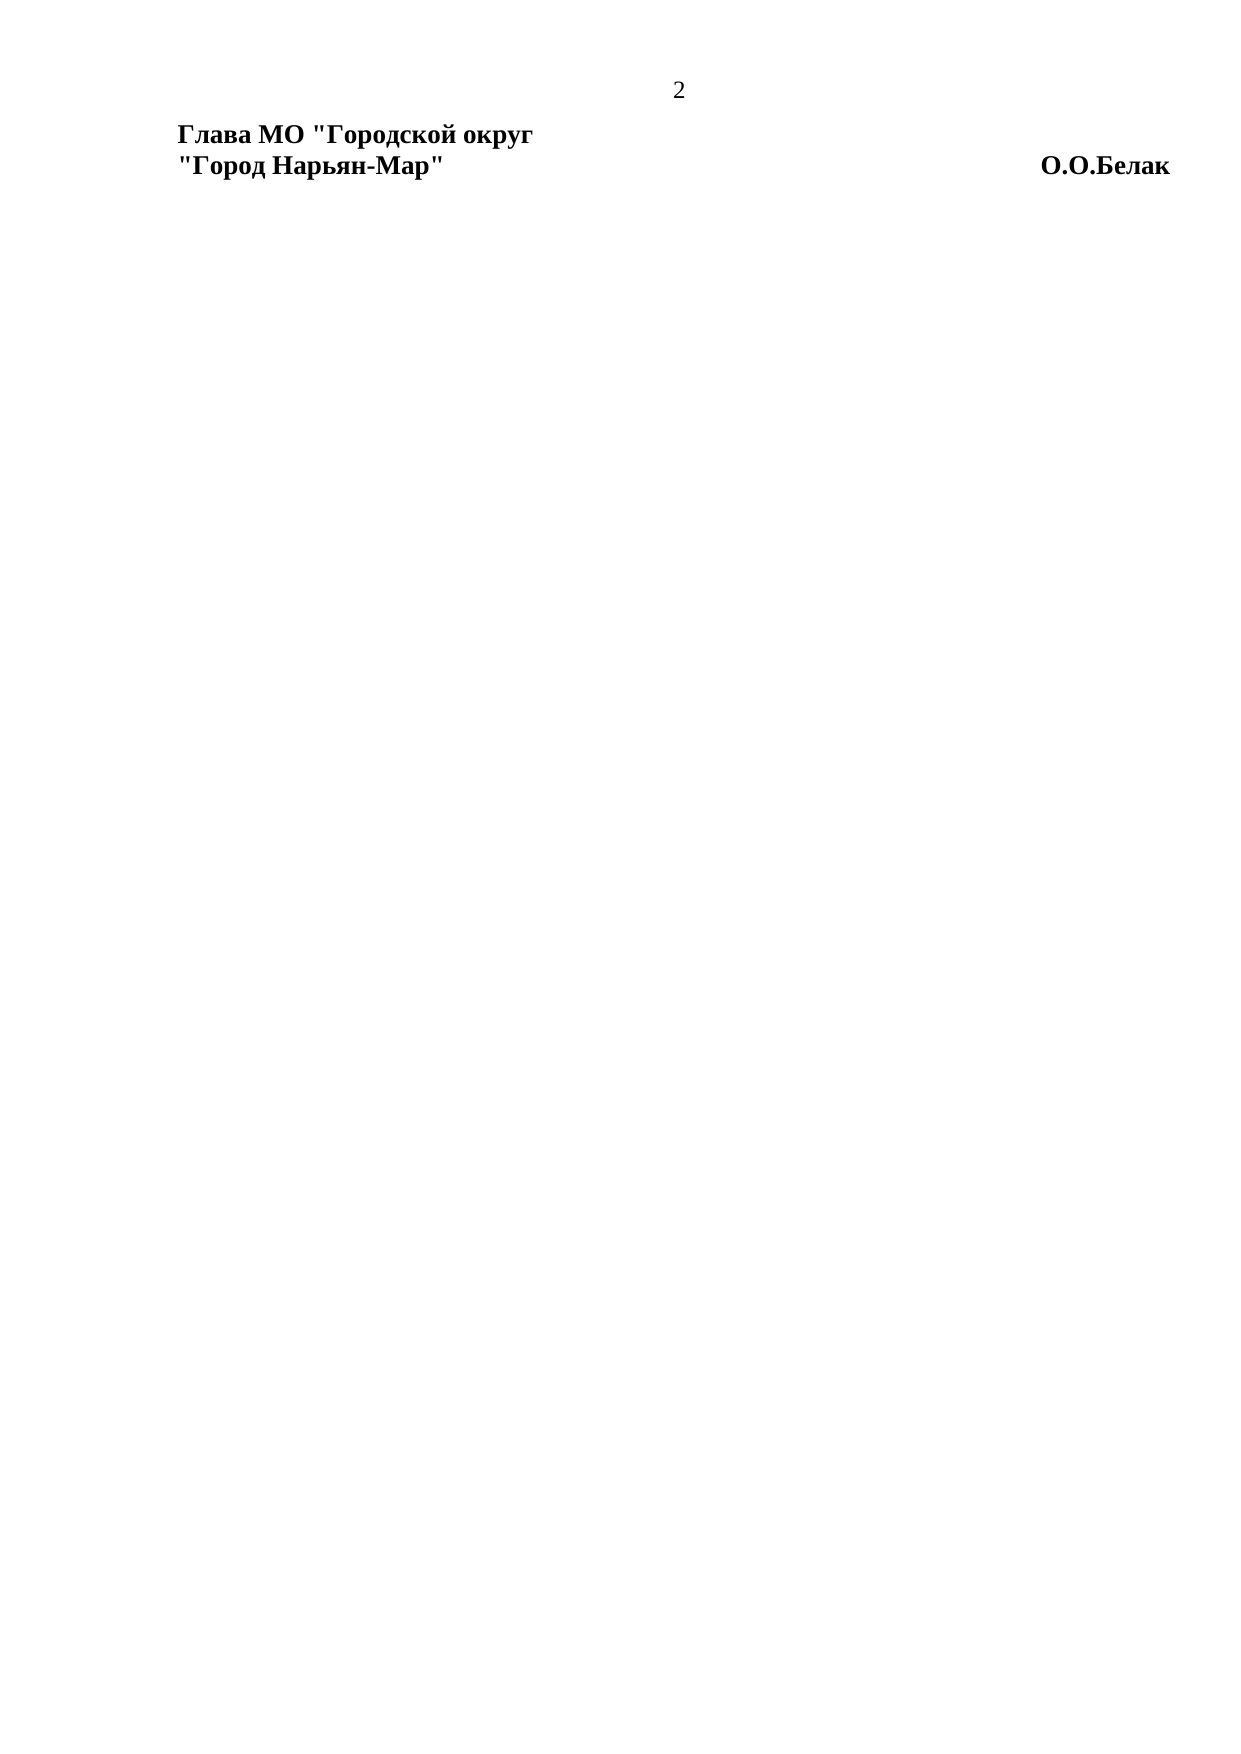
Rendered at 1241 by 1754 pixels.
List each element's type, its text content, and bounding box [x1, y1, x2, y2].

table_header Глава МО "Городской округ "Город Нарьян-Мар" [166, 118, 663, 180]
table_header О.О.Белак [663, 118, 1181, 180]
